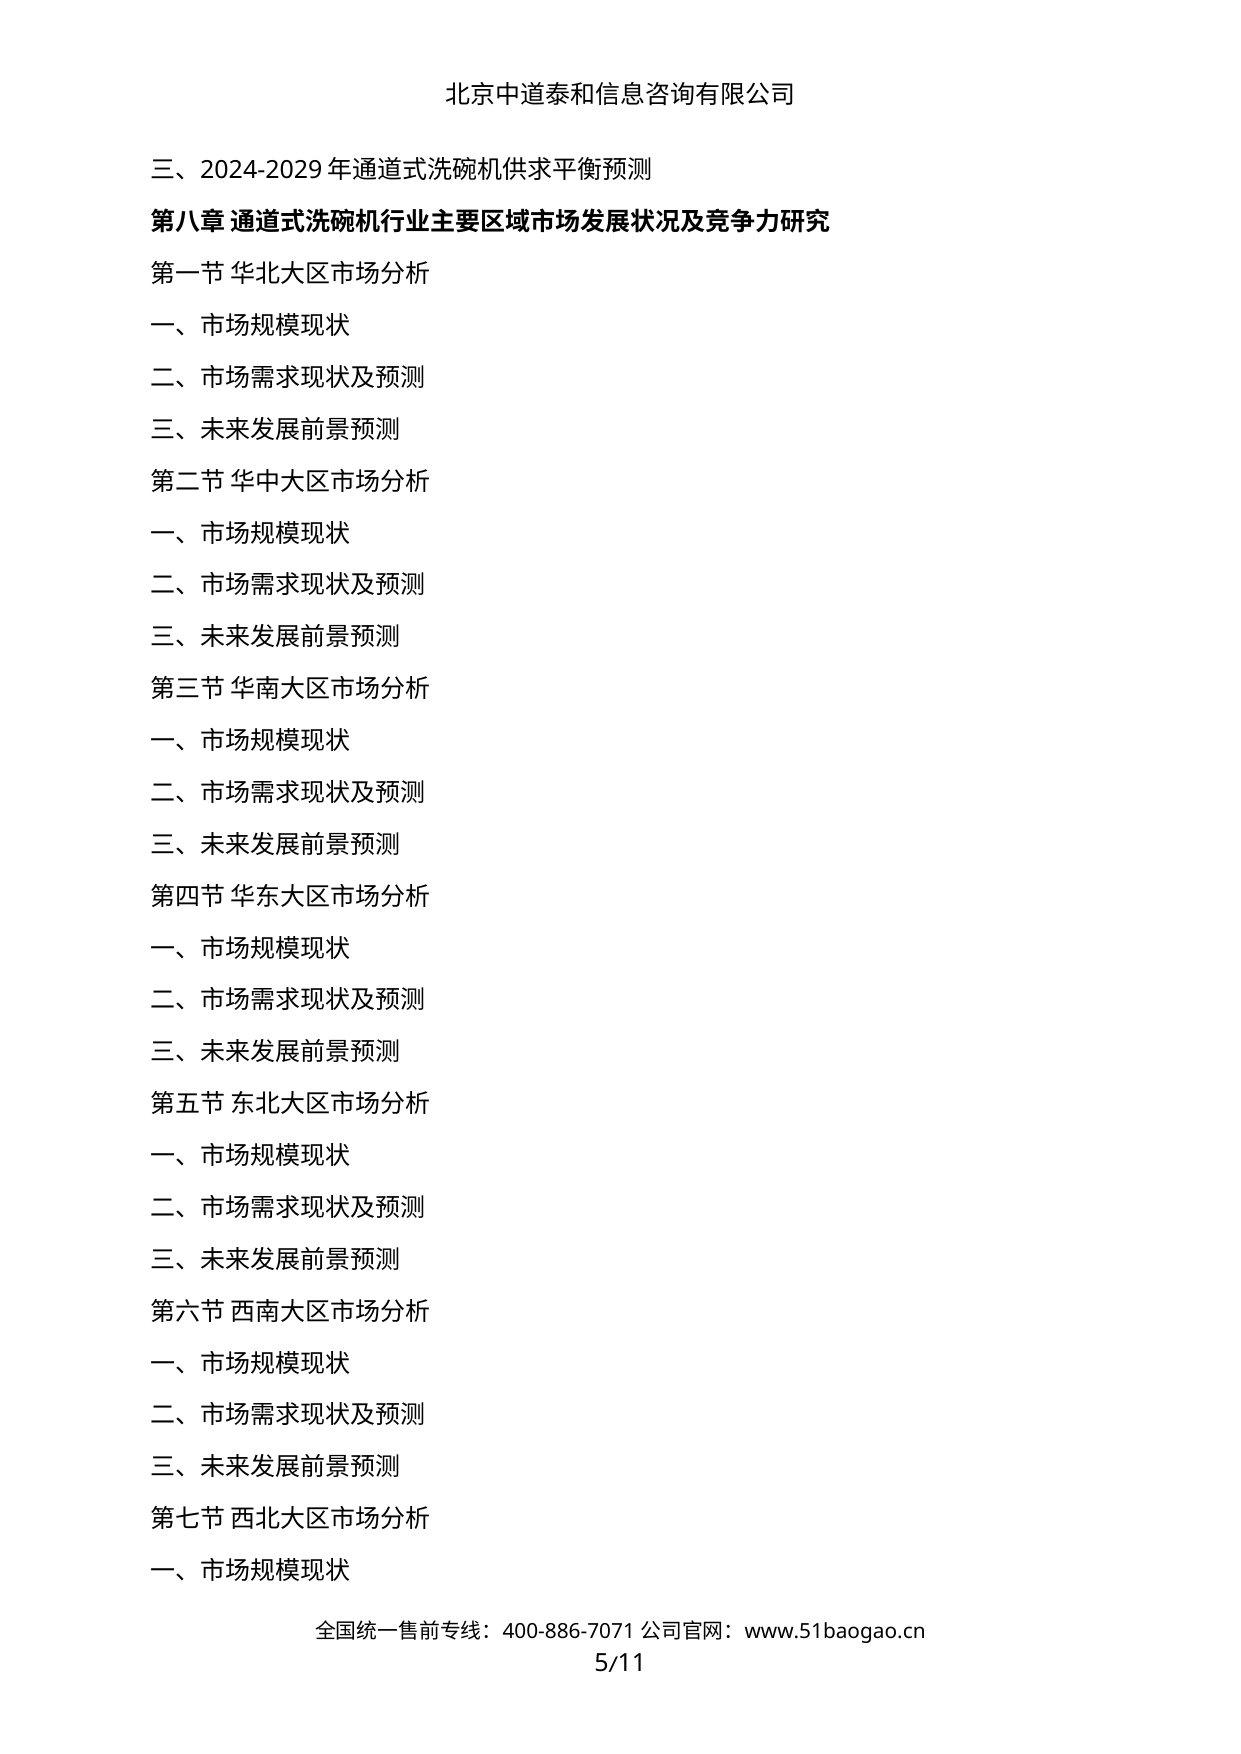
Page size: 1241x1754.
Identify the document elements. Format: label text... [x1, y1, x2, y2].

text 一、市场规模现状 [150, 1551, 1090, 1587]
text 一、市场规模现状 [150, 1136, 1090, 1172]
text 第五节 东北大区市场分析 [150, 1084, 1090, 1120]
text 二、市场需求现状及预测 [150, 565, 1090, 601]
text 三、未来发展前景预测 [150, 409, 1090, 446]
text 三、2024-2029年通道式洗碗机供求平衡预测 [150, 150, 1090, 186]
text 二、市场需求现状及预测 [150, 1395, 1090, 1431]
text 二、市场需求现状及预测 [150, 980, 1090, 1016]
text 一、市场规模现状 [150, 1343, 1090, 1379]
text 第七节 西北大区市场分析 [150, 1499, 1090, 1535]
text 第一节 华北大区市场分析 [150, 254, 1090, 290]
text 第三节 华南大区市场分析 [150, 669, 1090, 705]
text 第四节 华东大区市场分析 [150, 876, 1090, 912]
text 第六节 西南大区市场分析 [150, 1291, 1090, 1327]
text 第二节 华中大区市场分析 [150, 461, 1090, 497]
text 三、未来发展前景预测 [150, 1447, 1090, 1483]
text 第八章 通道式洗碗机行业主要区域市场发展状况及竞争力研究 [150, 202, 1090, 238]
text 二、市场需求现状及预测 [150, 1187, 1090, 1224]
text 三、未来发展前景预测 [150, 1239, 1090, 1276]
text 三、未来发展前景预测 [150, 617, 1090, 653]
text 三、未来发展前景预测 [150, 824, 1090, 861]
text 三、未来发展前景预测 [150, 1032, 1090, 1068]
text 一、市场规模现状 [150, 513, 1090, 549]
text 一、市场规模现状 [150, 928, 1090, 964]
text 二、市场需求现状及预测 [150, 772, 1090, 809]
text 一、市场规模现状 [150, 306, 1090, 342]
text 一、市场规模现状 [150, 721, 1090, 757]
text 二、市场需求现状及预测 [150, 357, 1090, 394]
